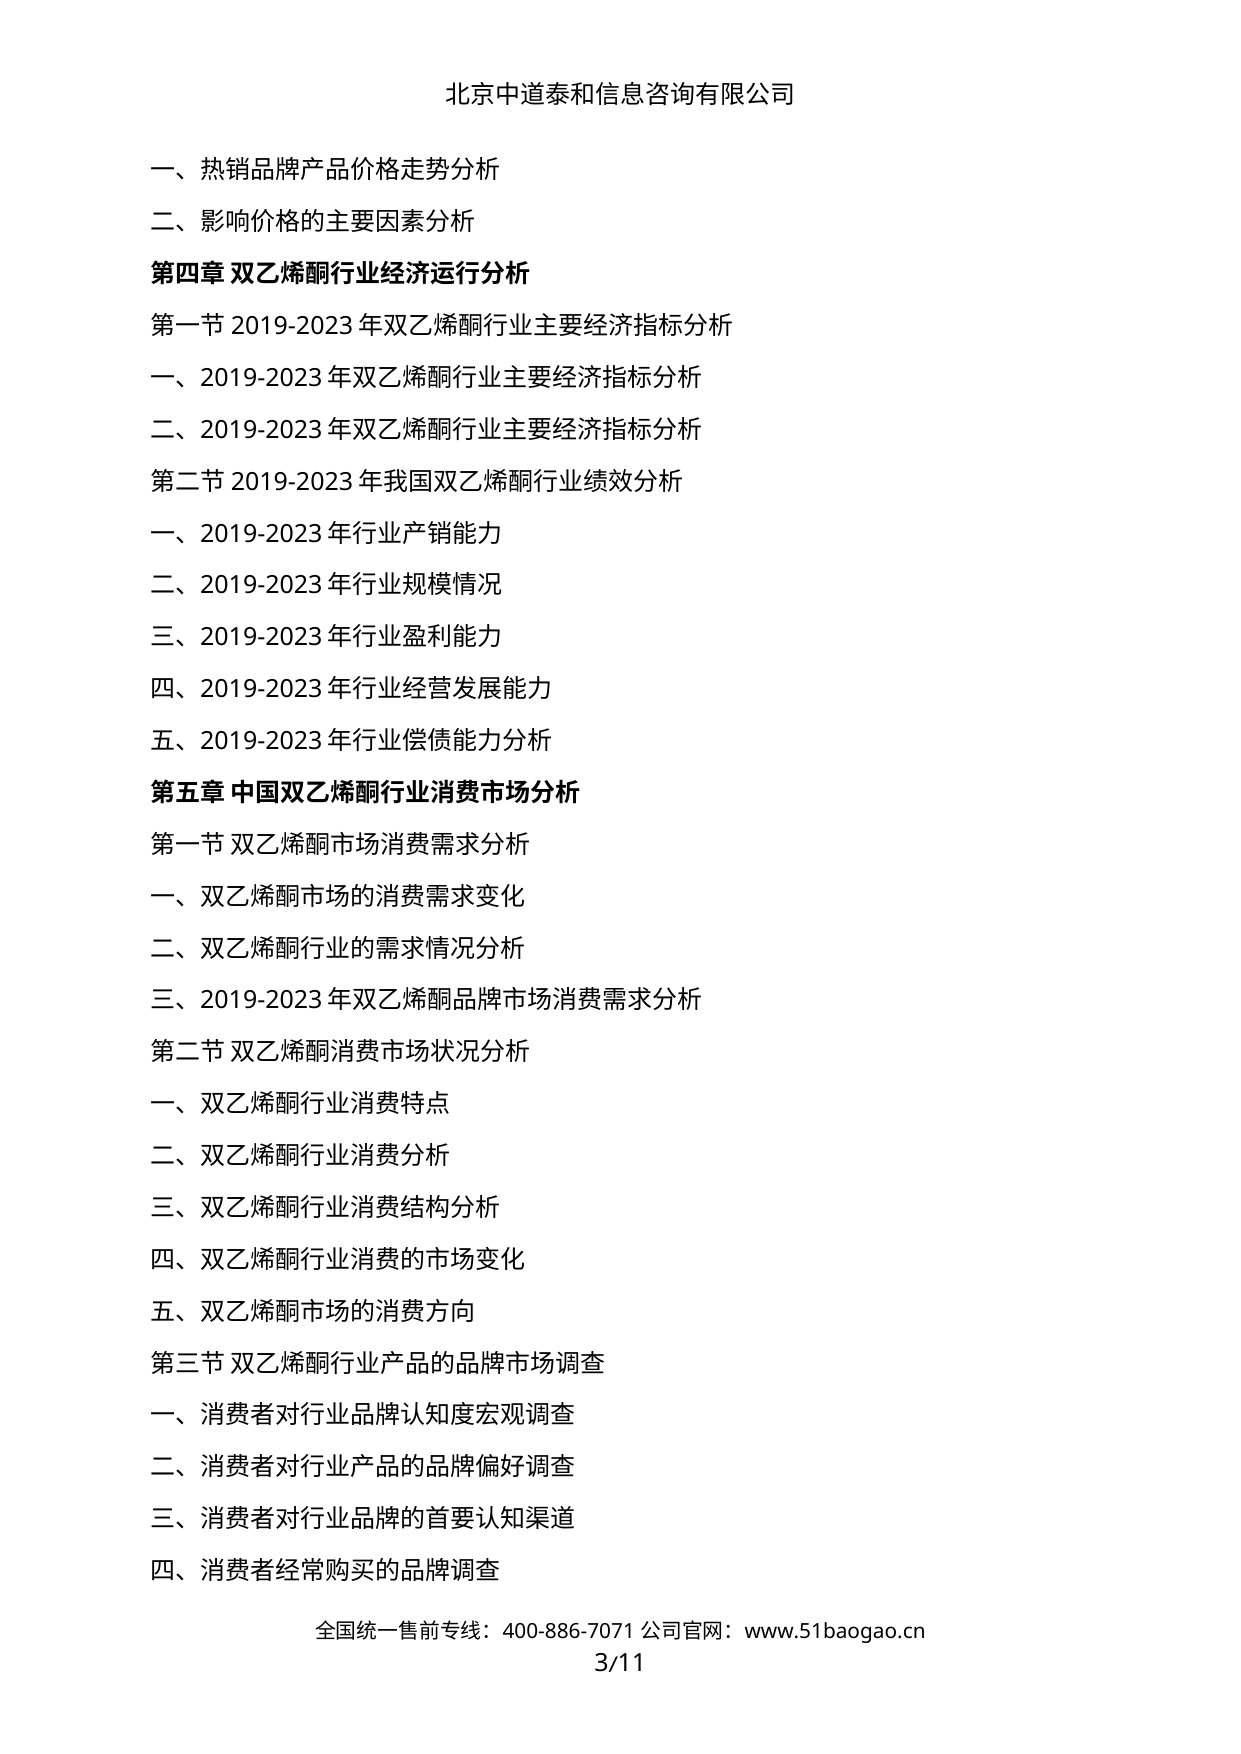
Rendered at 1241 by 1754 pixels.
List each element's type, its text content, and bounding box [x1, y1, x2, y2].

text 二、消费者对行业产品的品牌偏好调查 [150, 1447, 1090, 1483]
text 五、双乙烯酮市场的消费方向 [150, 1291, 1090, 1327]
text 一、双乙烯酮行业消费特点 [150, 1084, 1090, 1120]
text 三、消费者对行业品牌的首要认知渠道 [150, 1499, 1090, 1535]
text 第二节 双乙烯酮消费市场状况分析 [150, 1032, 1090, 1068]
text 二、2019-2023年行业规模情况 [150, 565, 1090, 601]
text 三、2019-2023年双乙烯酮品牌市场消费需求分析 [150, 980, 1090, 1016]
text 三、双乙烯酮行业消费结构分析 [150, 1187, 1090, 1224]
text 一、热销品牌产品价格走势分析 [150, 150, 1090, 186]
text 五、2019-2023年行业偿债能力分析 [150, 721, 1090, 757]
text 一、消费者对行业品牌认知度宏观调查 [150, 1395, 1090, 1431]
text 一、双乙烯酮市场的消费需求变化 [150, 876, 1090, 912]
text 四、双乙烯酮行业消费的市场变化 [150, 1239, 1090, 1276]
text 第一节 2019-2023年双乙烯酮行业主要经济指标分析 [150, 306, 1090, 342]
text 第四章 双乙烯酮行业经济运行分析 [150, 254, 1090, 290]
text 二、影响价格的主要因素分析 [150, 202, 1090, 238]
text 二、2019-2023年双乙烯酮行业主要经济指标分析 [150, 409, 1090, 446]
text 一、2019-2023年双乙烯酮行业主要经济指标分析 [150, 357, 1090, 394]
text 二、双乙烯酮行业的需求情况分析 [150, 928, 1090, 964]
text 第五章 中国双乙烯酮行业消费市场分析 [150, 772, 1090, 809]
text 二、双乙烯酮行业消费分析 [150, 1136, 1090, 1172]
text 第二节 2019-2023年我国双乙烯酮行业绩效分析 [150, 461, 1090, 497]
text 一、2019-2023年行业产销能力 [150, 513, 1090, 549]
text 第三节 双乙烯酮行业产品的品牌市场调查 [150, 1343, 1090, 1379]
text 四、消费者经常购买的品牌调查 [150, 1551, 1090, 1587]
text 四、2019-2023年行业经营发展能力 [150, 669, 1090, 705]
text 三、2019-2023年行业盈利能力 [150, 617, 1090, 653]
text 第一节 双乙烯酮市场消费需求分析 [150, 824, 1090, 861]
